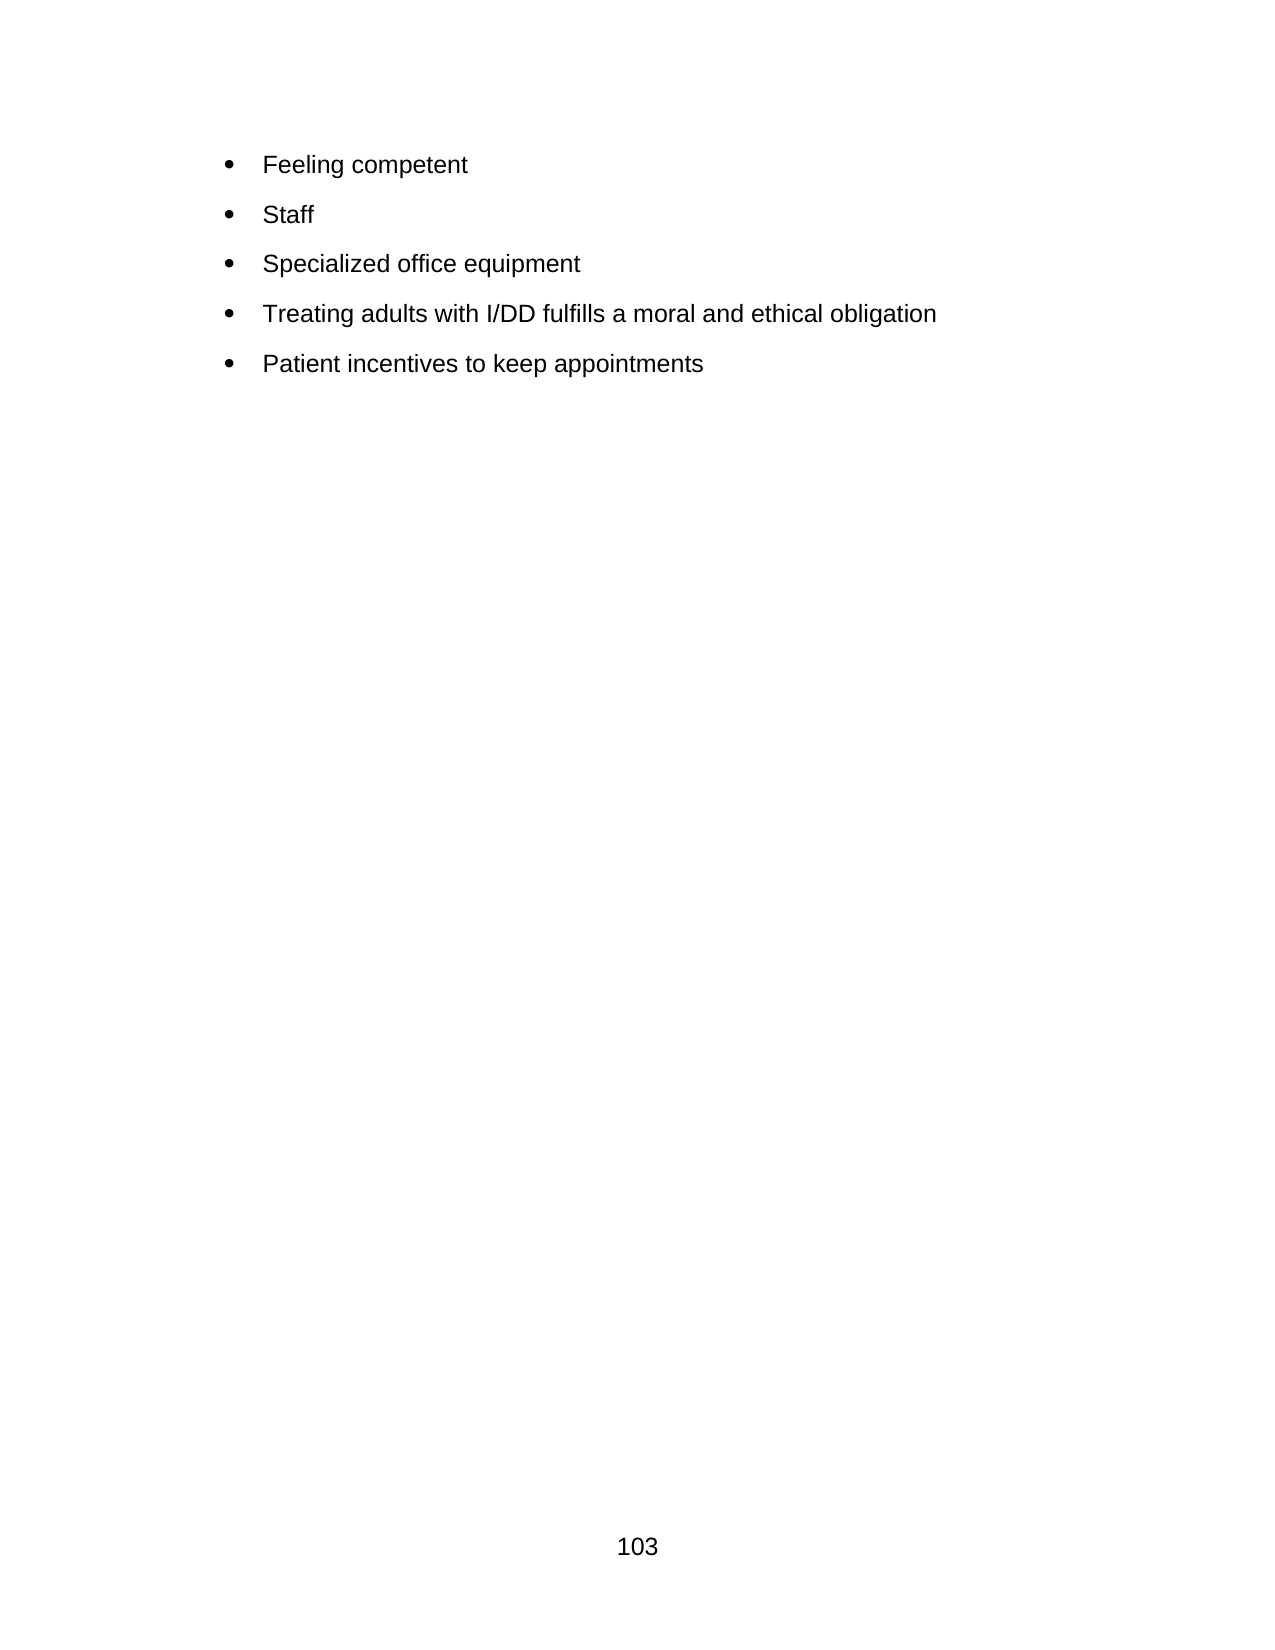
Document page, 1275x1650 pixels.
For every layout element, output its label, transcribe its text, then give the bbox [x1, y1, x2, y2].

text Patient incentives to keep appointments [225, 349, 1125, 378]
text Feeling competent [225, 150, 1125, 179]
text Staff [225, 200, 1125, 228]
text Treating adults with I/DD fulfills a moral and ethical obligation [225, 299, 1125, 328]
text Specialized office equipment [225, 249, 1125, 278]
